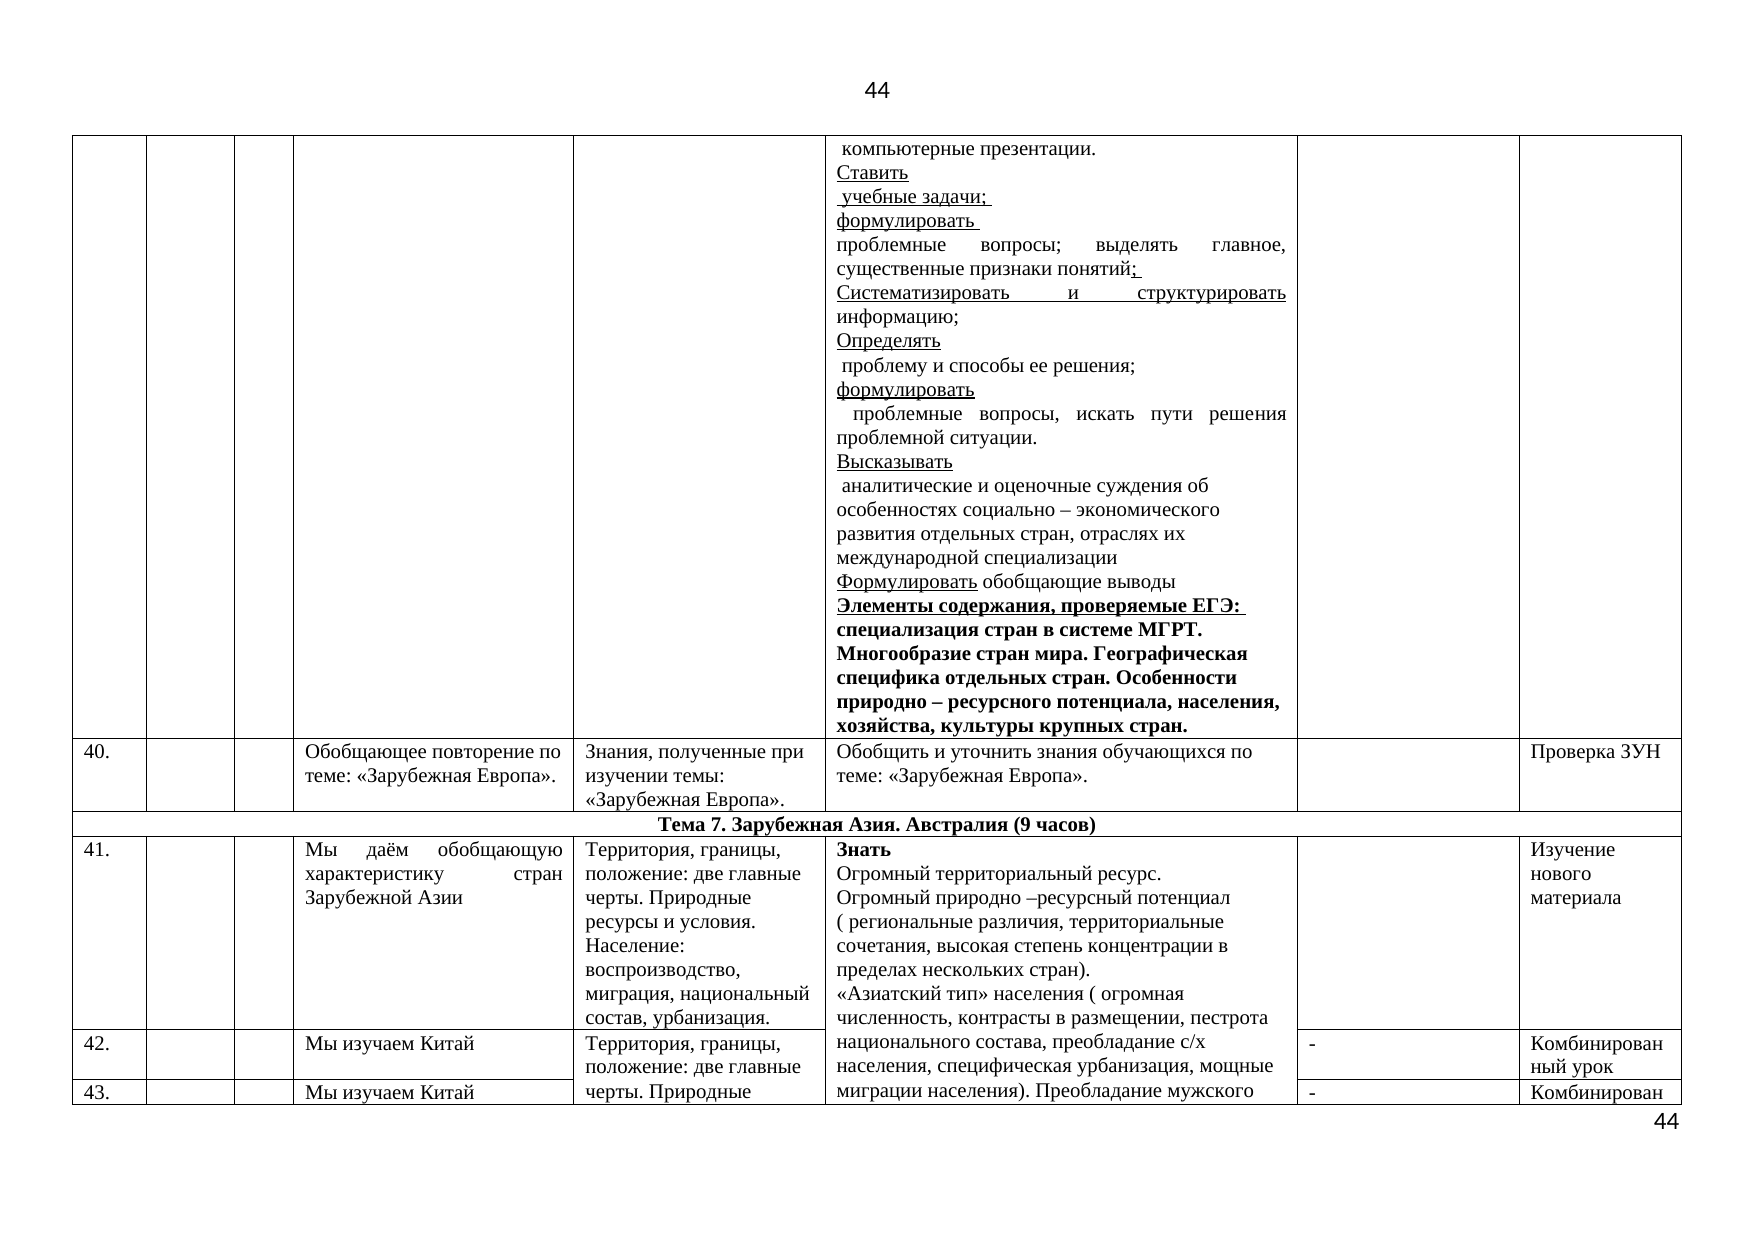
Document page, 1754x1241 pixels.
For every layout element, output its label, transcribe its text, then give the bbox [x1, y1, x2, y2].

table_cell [294, 136, 573, 737]
table_cell [73, 739, 146, 811]
table_cell Территория, границы, положение: две главные черты. Природные ресурсы и условия. Население: воспроизводство, миграция, национальный состав, урбанизация. Хозяйство: достижения и проблемы. Внутренние различия и города. [574, 1030, 825, 1104]
table_cell [147, 1030, 234, 1078]
table_cell Мы изучаем Китай [294, 1080, 573, 1104]
table_cell [73, 837, 146, 1029]
table_cell Знания, полученные при изучении темы: «Зарубежная Европа». [574, 739, 825, 811]
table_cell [1298, 136, 1519, 737]
table_cell [235, 837, 293, 1029]
table_cell [235, 1080, 293, 1104]
table_cell - [1298, 1030, 1519, 1078]
table_cell [73, 136, 146, 737]
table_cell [1520, 1080, 1681, 1104]
table_cell [1298, 837, 1519, 1029]
table_cell Территория, границы, положение: две главные черты. Природные ресурсы и условия. Население: воспроизводство, миграция, национальный состав, урбанизация. [574, 837, 825, 1029]
table_cell [147, 1080, 234, 1104]
table_cell Изучение нового материала [1520, 837, 1681, 1029]
table_cell Тема 7. Зарубежная Азия. Австралия (9 часов) [73, 812, 1681, 836]
table_cell [235, 739, 293, 811]
table_cell [147, 739, 234, 811]
table_cell - [1298, 1080, 1519, 1104]
table_cell 43. [73, 1080, 146, 1104]
table_cell [147, 837, 234, 1029]
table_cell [574, 136, 825, 737]
table_cell [147, 136, 234, 737]
table_cell [235, 1030, 293, 1078]
table_cell 42. [73, 1030, 146, 1078]
table_cell Мы даём обобщающую характеристику стран Зарубежной Азии [294, 837, 573, 1029]
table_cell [1520, 136, 1681, 737]
table_cell Обобщить и уточнить знания обучающихся по теме: «Зарубежная Европа». [826, 739, 1297, 811]
table_cell Проверка ЗУН [1520, 739, 1681, 811]
table_cell Обобщающее повторение по теме: «Зарубежная Европа». [294, 739, 573, 811]
table_cell [235, 136, 293, 737]
table_cell [1298, 739, 1519, 811]
table_cell Комбинированный урок [1520, 1030, 1681, 1078]
table_cell Мы изучаем Китай [294, 1030, 573, 1078]
